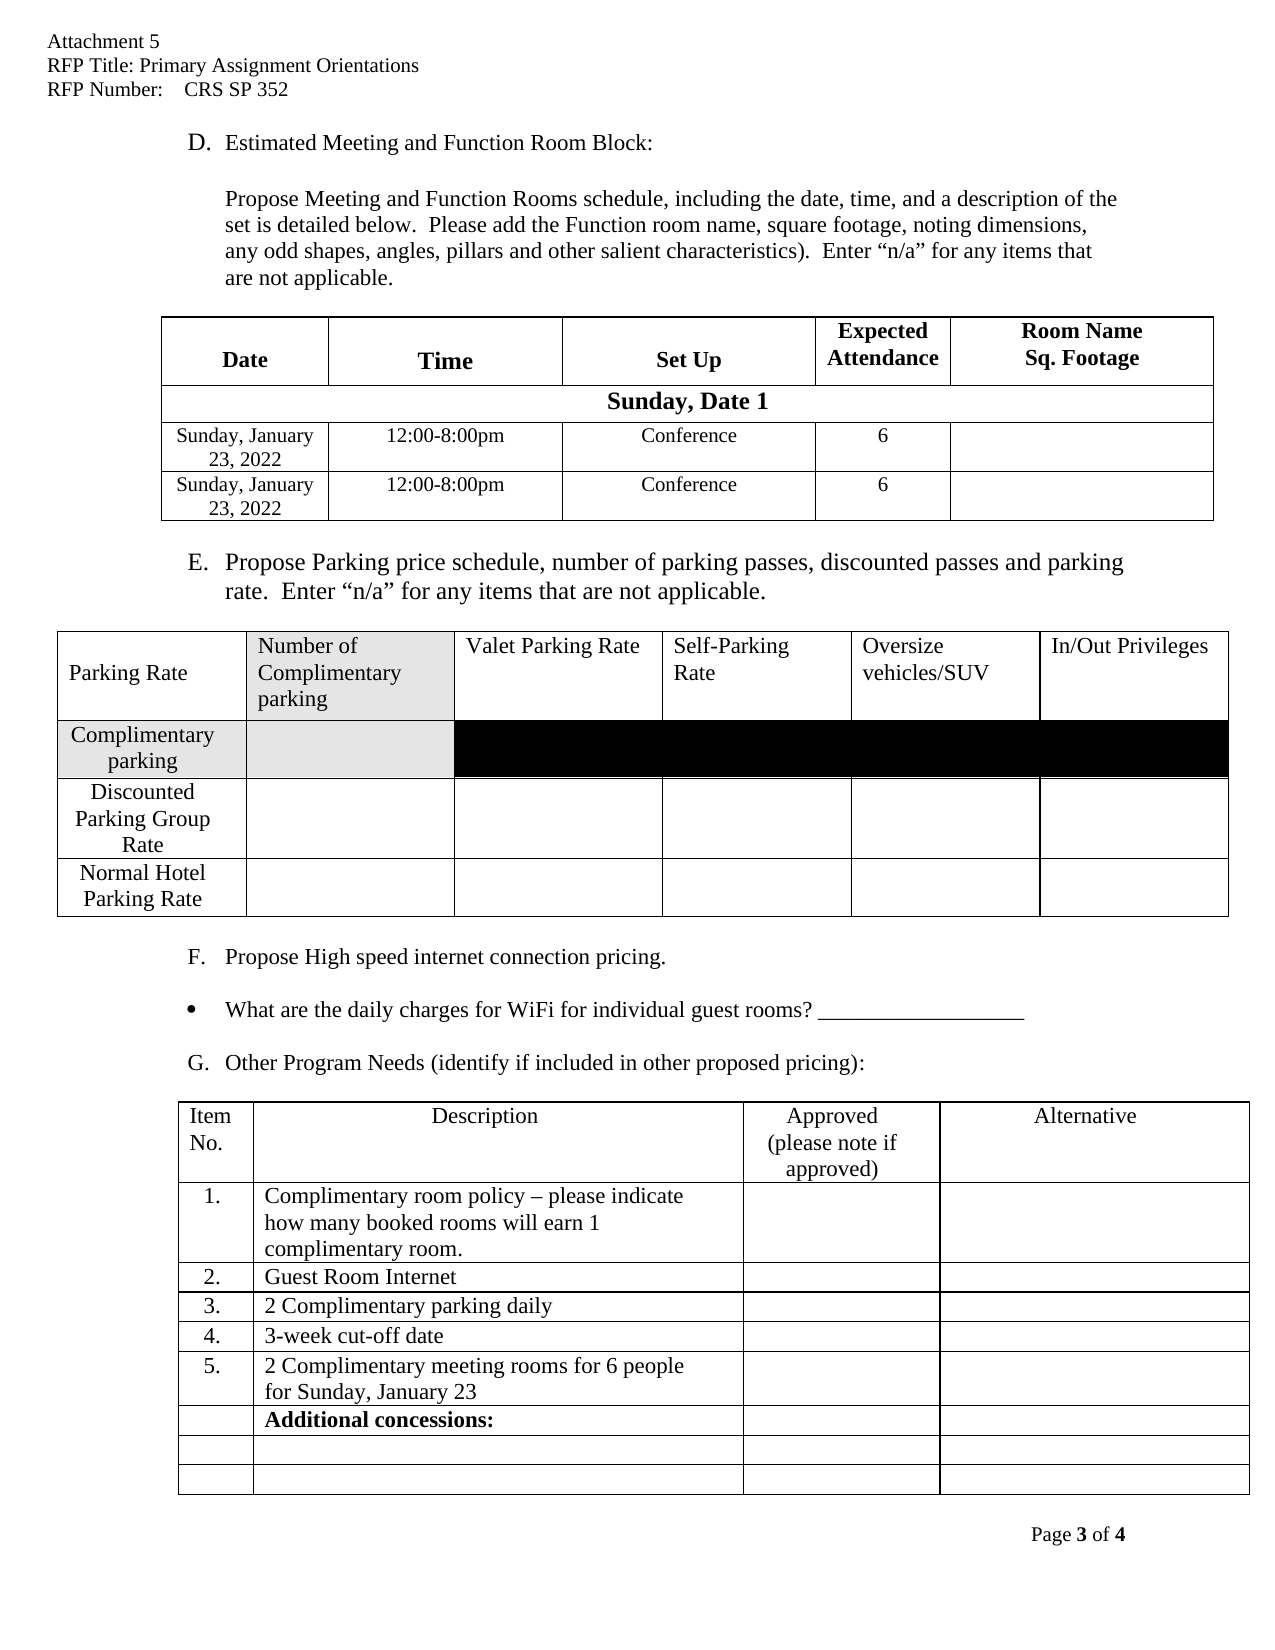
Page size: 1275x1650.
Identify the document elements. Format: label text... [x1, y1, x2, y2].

table_header Expected Attendance [816, 318, 950, 385]
table_header Set Up [563, 318, 815, 385]
table_cell [941, 1465, 1249, 1494]
list What are the daily charges for WiFi for individual guest rooms? __________________ [187, 996, 1125, 1022]
table_cell [455, 779, 662, 857]
table_header Approved (please note if approved) [744, 1103, 939, 1182]
table_header Parking Rate [58, 632, 246, 720]
table_cell 3-week cut-off date [254, 1322, 743, 1351]
table_cell [1041, 859, 1228, 916]
table_cell 2 Complimentary meeting rooms for 6 people for Sunday, January 23 [254, 1352, 743, 1405]
table_cell 2. [179, 1263, 253, 1291]
table_cell Sunday, Date 1 [162, 386, 1213, 422]
table_header Time [329, 318, 562, 385]
table_header Room Name Sq. Footage [951, 318, 1213, 385]
table_cell 12:00-8:00pm [329, 472, 562, 520]
table_cell Complimentary room policy – please indicate how many booked rooms will earn 1 complimentary room. [254, 1183, 743, 1262]
list Estimated Meeting and Function Room Block: [187, 127, 1125, 156]
table_cell [455, 721, 662, 777]
table_cell 1. [179, 1183, 253, 1262]
list Propose Parking price schedule, number of parking passes, discounted passes and parking rate. Enter “n/a” for any items that are not applicable. [187, 547, 1125, 605]
table_cell Sunday, January 23, 2022 [162, 472, 328, 520]
table_cell [744, 1465, 939, 1494]
table_cell Complimentary parking [58, 721, 246, 777]
table_cell [1041, 721, 1228, 777]
table_cell [941, 1183, 1249, 1262]
table_cell [179, 1436, 253, 1464]
table_cell [744, 1406, 939, 1434]
table_cell [254, 1436, 743, 1464]
table_cell [852, 779, 1039, 857]
table_cell [941, 1322, 1249, 1351]
table_cell [1041, 779, 1228, 857]
table_cell [455, 859, 662, 916]
table_cell 5. [179, 1352, 253, 1405]
table_cell Guest Room Internet [254, 1263, 743, 1291]
table_cell Conference [563, 472, 815, 520]
table_cell [663, 779, 851, 857]
table_cell 12:00-8:00pm [329, 423, 562, 471]
table_cell Discounted Parking Group Rate [58, 779, 246, 857]
table_cell [941, 1293, 1249, 1321]
table_cell [247, 779, 454, 857]
list Propose High speed internet connection pricing. [187, 943, 1125, 970]
table_cell [744, 1293, 939, 1321]
table_cell 4. [179, 1322, 253, 1351]
table_cell [179, 1406, 253, 1434]
table_header Date [162, 318, 328, 385]
table_cell Sunday, January 23, 2022 [162, 423, 328, 471]
table_cell [941, 1436, 1249, 1464]
table_cell [744, 1183, 939, 1262]
table_header Number of Complimentary parking [247, 632, 454, 720]
table_cell [247, 721, 454, 777]
table_cell [744, 1436, 939, 1464]
table_cell [941, 1406, 1249, 1434]
table_cell [744, 1352, 939, 1405]
table_header Alternative [941, 1103, 1249, 1182]
table_header In/Out Privileges [1041, 632, 1228, 720]
table_cell [941, 1352, 1249, 1405]
text Propose Meeting and Function Rooms schedule, including the date, time, and a description of the set is detailed below. Please add the Function room name, square footage, noting dimensions, any odd shapes, angles, pillars and other salient characteristics). Enter “n/a” for any items that are not applicable. [225, 184, 1125, 290]
table_cell Normal Hotel Parking Rate [58, 859, 246, 916]
table_header Self-Parking Rate [663, 632, 851, 720]
table_cell [254, 1465, 743, 1494]
table_cell [951, 423, 1213, 471]
table_cell [852, 721, 1039, 777]
table_header Oversize vehicles/SUV [852, 632, 1039, 720]
table_cell 6 [816, 472, 950, 520]
table_cell [951, 472, 1213, 520]
table_cell [179, 1465, 253, 1494]
table_cell Conference [563, 423, 815, 471]
table_cell 3. [179, 1293, 253, 1321]
list Other Program Needs (identify if included in other proposed pricing): [187, 1049, 1125, 1075]
table_cell Additional concessions: [254, 1406, 743, 1434]
table_cell 2 Complimentary parking daily [254, 1293, 743, 1321]
table_cell [852, 859, 1039, 916]
table_header Item No. [179, 1103, 253, 1182]
table_cell [744, 1322, 939, 1351]
table_header Valet Parking Rate [455, 632, 662, 720]
table_cell 6 [816, 423, 950, 471]
table_header Description [254, 1103, 743, 1182]
table_cell [247, 859, 454, 916]
table_cell [663, 859, 851, 916]
table_cell [663, 721, 851, 777]
table_cell [941, 1263, 1249, 1291]
table_cell [744, 1263, 939, 1291]
